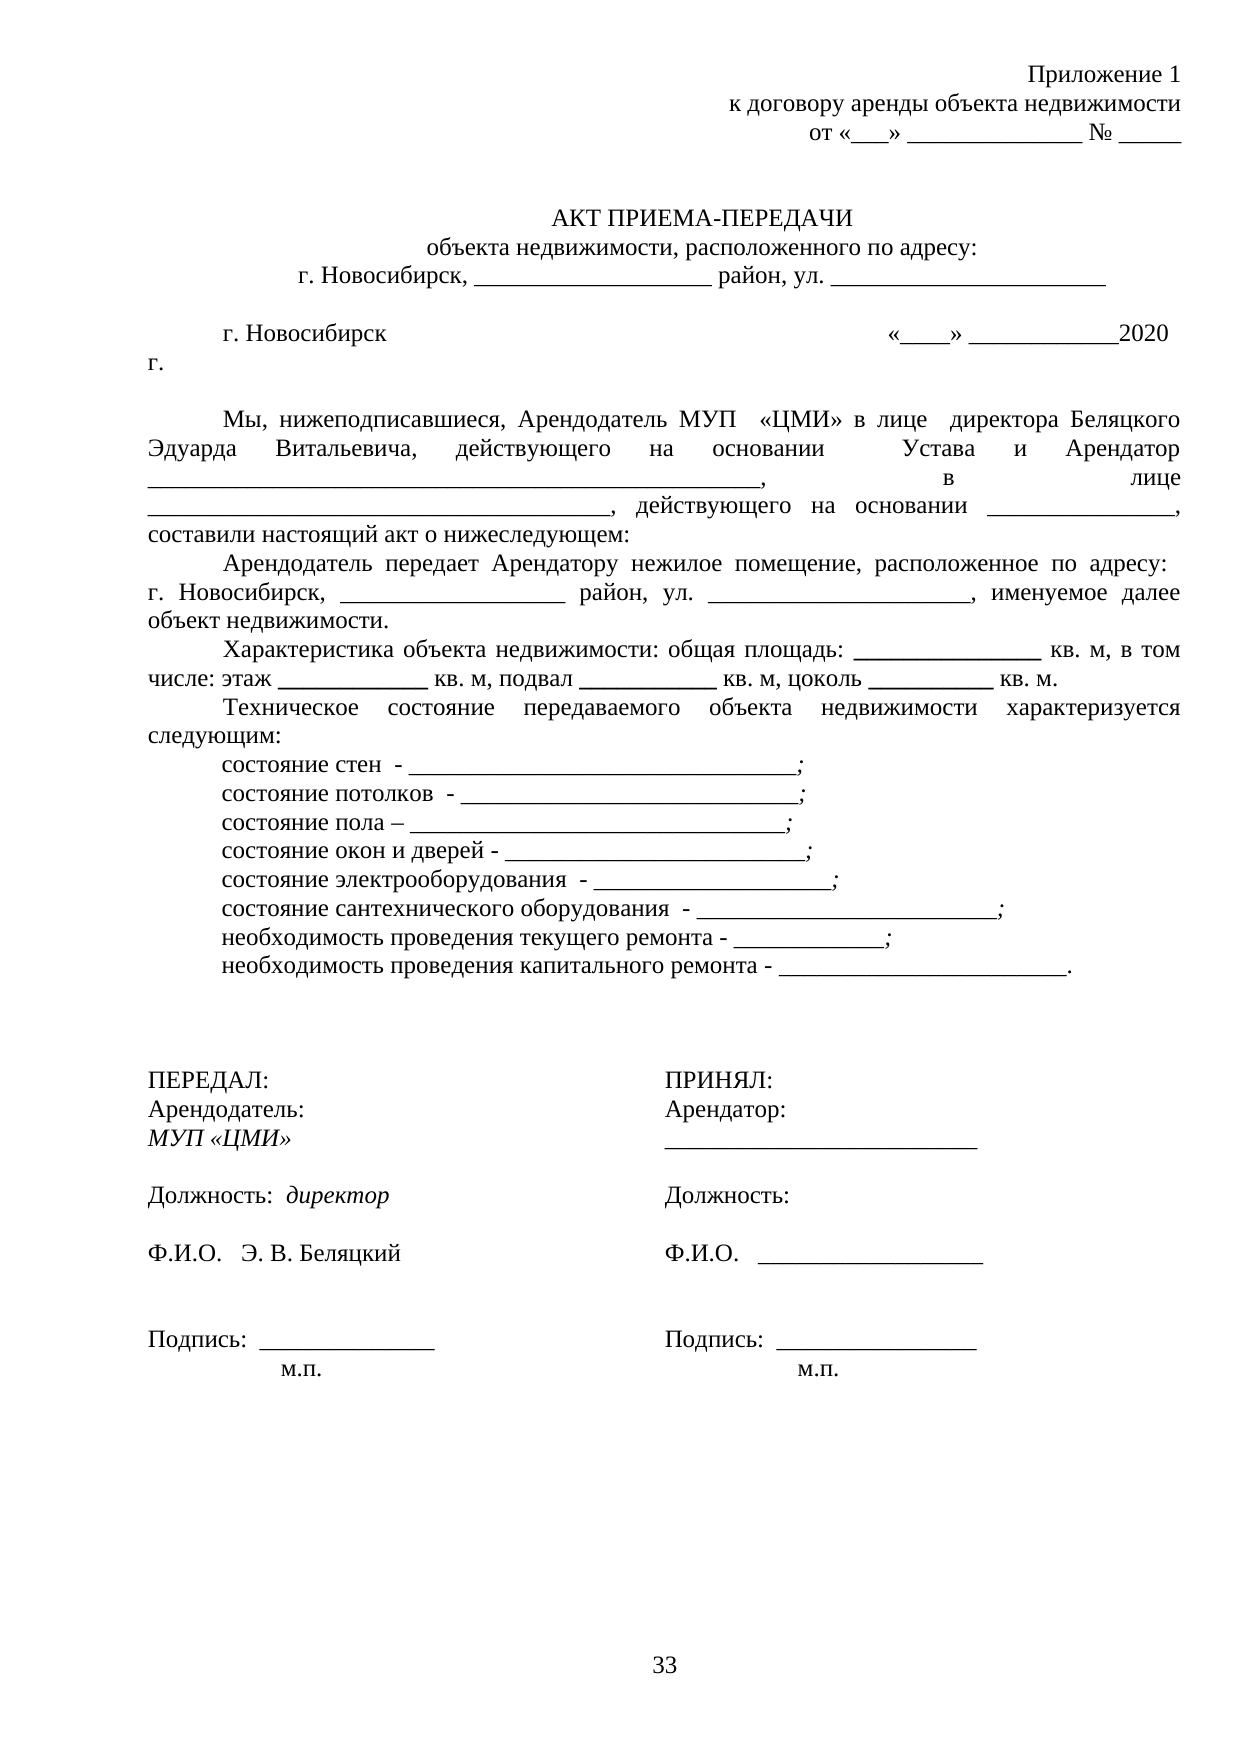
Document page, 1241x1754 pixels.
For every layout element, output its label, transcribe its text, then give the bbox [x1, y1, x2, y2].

text состояние электрооборудования - ___________________; [148, 864, 1181, 893]
text Должность: директор Должность: [148, 1180, 1181, 1209]
text состояние пола – ______________________________; [148, 807, 1181, 835]
text Подпись: ______________ Подпись: ________________ [148, 1324, 1181, 1353]
text Характеристика объекта недвижимости: общая площадь: _______________ кв. м, в том числе: этаж ____________ кв. м, подвал ___________ кв. м, цоколь __________ кв. м. [148, 634, 1181, 692]
text от «___» ______________ № _____ [148, 117, 1181, 145]
text Приложение 1 [148, 59, 1181, 88]
text необходимость проведения текущего ремонта - ____________; [148, 922, 1181, 950]
text состояние стен - _______________________________; [148, 749, 1181, 778]
text ПЕРЕДАЛ: ПРИНЯЛ: [148, 1065, 1181, 1094]
text объекта недвижимости, расположенного по адресу: [148, 232, 1181, 260]
text к договору аренды объекта недвижимости [148, 88, 1181, 117]
text Ф.И.О. Э. В. Беляцкий Ф.И.О. __________________ [148, 1238, 1181, 1267]
text г. Новосибирск «____» ____________2020 г. [148, 318, 1181, 375]
text состояние сантехнического оборудования - ________________________; [148, 893, 1181, 922]
text Мы, нижеподписавшиеся, Арендодатель МУП «ЦМИ» в лице директора Беляцкого Эдуарда Витальевича, действующего на основании Устава и Арендатор _________________________________________________, в лице _____________________________________, действующего на основании _______________, составили настоящий акт о нижеследующем: [148, 404, 1181, 548]
text состояние потолков - ___________________________; [148, 778, 1181, 807]
text состояние окон и дверей - ________________________; [148, 835, 1181, 864]
text Арендодатель передает Арендатору нежилое помещение, расположенное по адресу: г. Новосибирск, __________________ район, ул. _____________________, именуемое далее объект недвижимости. [148, 548, 1181, 634]
text м.п. м.п. [148, 1353, 1181, 1382]
text Арендодатель: Арендатор: [148, 1094, 1181, 1123]
text необходимость проведения капитального ремонта - _______________________. [148, 950, 1181, 979]
text г. Новосибирск, ___________________ район, ул. ______________________ [148, 260, 1181, 289]
text АКТ ПРИЕМА-ПЕРЕДАЧИ [148, 203, 1181, 232]
text МУП «ЦМИ» _________________________ [148, 1123, 1181, 1152]
text Техническое состояние передаваемого объекта недвижимости характеризуется следующим: [148, 692, 1181, 749]
